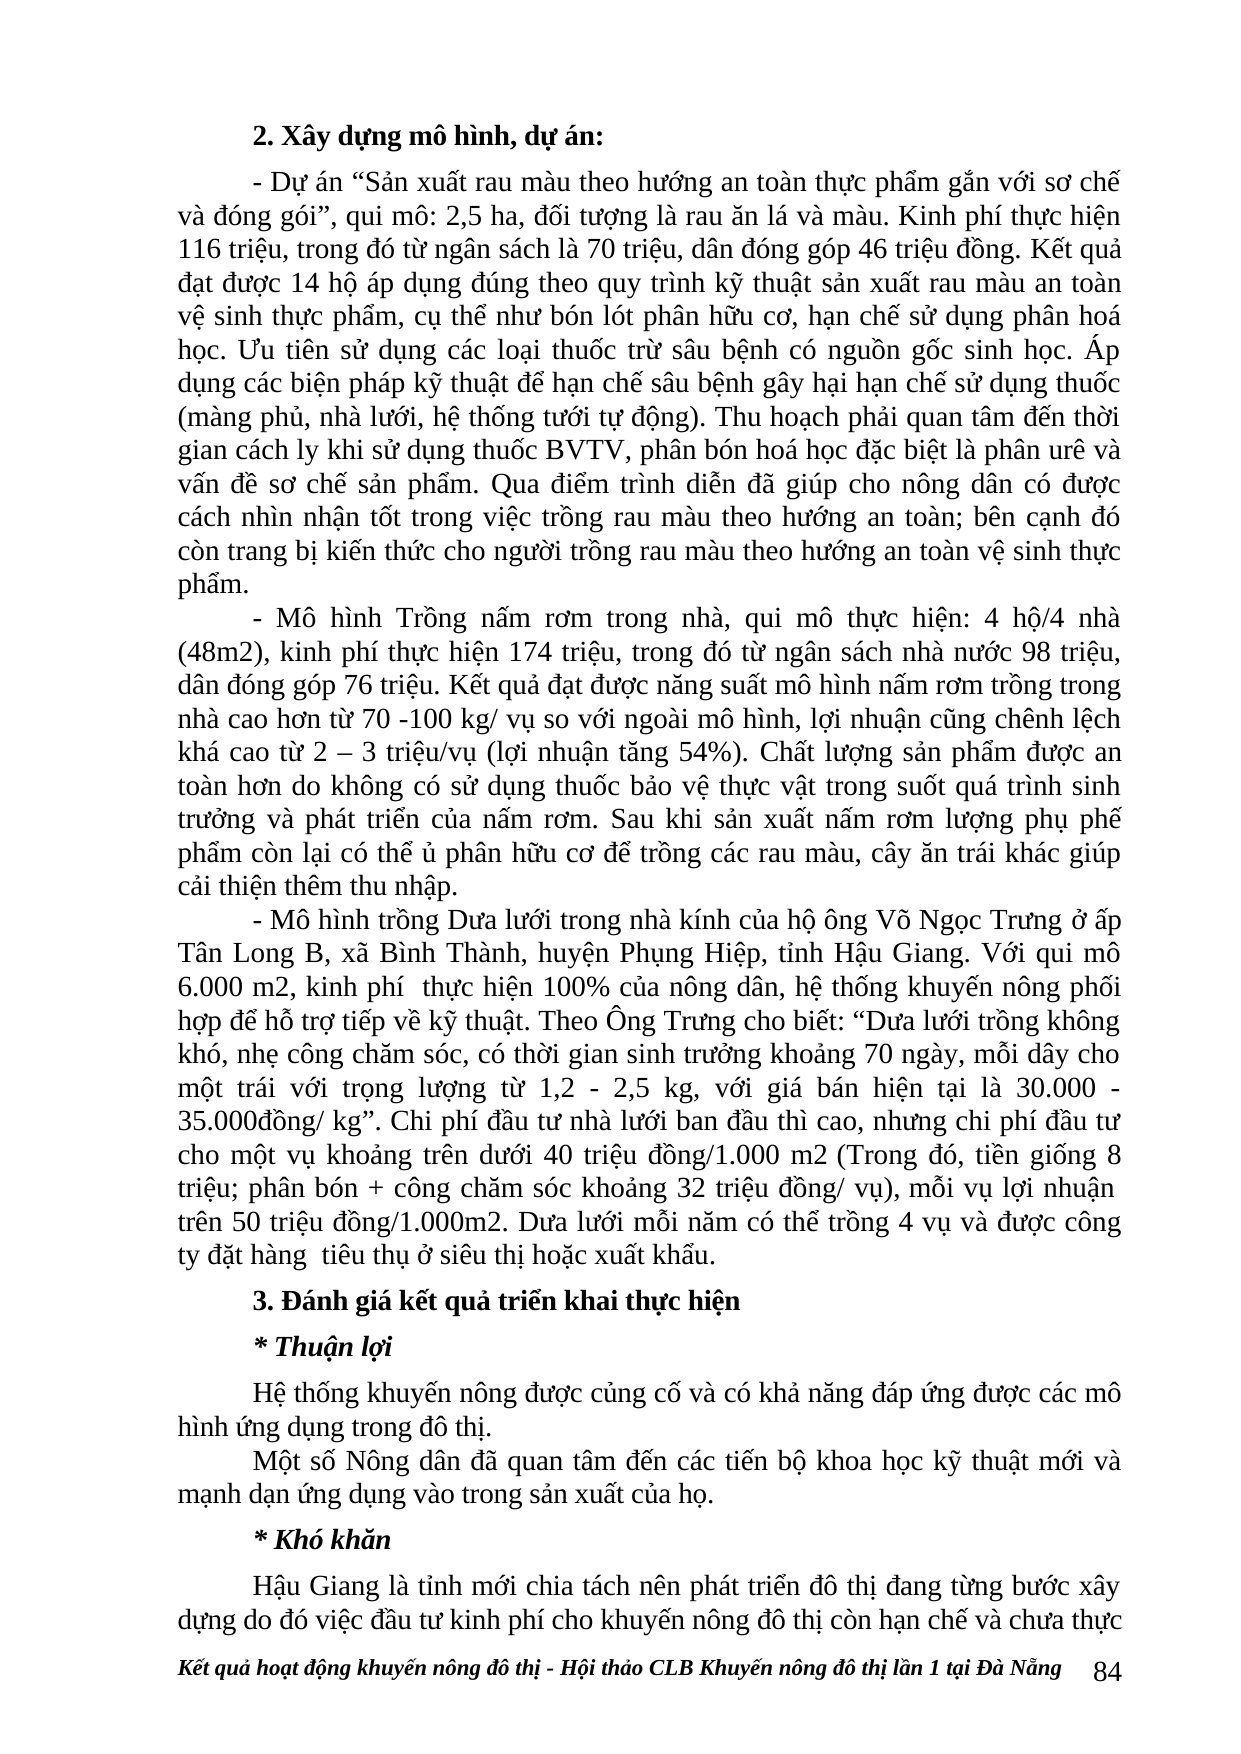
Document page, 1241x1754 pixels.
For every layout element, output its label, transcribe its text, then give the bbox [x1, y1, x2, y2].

text Một số Nông dân đã quan tâm đến các tiến bộ khoa học kỹ thuật mới và mạnh dạn ứng dụng vào trong sản xuất của họ. [177, 1443, 1122, 1510]
text * Khó khăn [177, 1522, 1122, 1556]
text - Dự án “Sản xuất rau màu theo hướng an toàn thực phẩm gắn với sơ chế và đóng gói”, qui mô: 2,5 ha, đối tượng là rau ăn lá và màu. Kinh phí thực hiện 116 triệu, trong đó từ ngân sách là 70 triệu, dân đóng góp 46 triệu đồng. Kết quả đạt được 14 hộ áp dụng đúng theo quy trình kỹ thuật sản xuất rau màu an toàn vệ sinh thực phẩm, cụ thể như bón lót phân hữu cơ, hạn chế sử dụng phân hoá học. Ưu tiên sử dụng các loại thuốc trừ sâu bệnh có nguồn gốc sinh học. Áp dụng các biện pháp kỹ thuật để hạn chế sâu bệnh gây hại hạn chế sử dụng thuốc (màng phủ, nhà lưới, hệ thống tưới tự động). Thu hoạch phải quan tâm đến thời gian cách ly khi sử dụng thuốc BVTV, phân bón hoá học đặc biệt là phân urê và vấn đề sơ chế sản phẩm. Qua điểm trình diễn đã giúp cho nông dân có được cách nhìn nhận tốt trong việc trồng rau màu theo hướng an toàn; bên cạnh đó còn trang bị kiến thức cho người trồng rau màu theo hướng an toàn vệ sinh thực phẩm. [177, 164, 1122, 600]
text Hệ thống khuyến nông được củng cố và có khả năng đáp ứng được các mô hình ứng dụng trong đô thị. [177, 1376, 1122, 1443]
text 3. Đánh giá kết quả triển khai thực hiện [177, 1283, 1122, 1317]
text * Thuận lợi [177, 1329, 1122, 1363]
text - Mô hình trồng Dưa lưới trong nhà kính của hộ ông Võ Ngọc Trưng ở ấp Tân Long B, xã Bình Thành, huyện Phụng Hiệp, tỉnh Hậu Giang. Với qui mô 6.000 m2, kinh phí thực hiện 100% của nông dân, hệ thống khuyến nông phối hợp để hỗ trợ tiếp về kỹ thuật. Theo Ông Trưng cho biết: “Dưa lưới trồng không khó, nhẹ công chăm sóc, có thời gian sinh trưởng khoảng 70 ngày, mỗi dây cho một trái với trọng lượng từ 1,2 - 2,5 kg, với giá bán hiện tại là 30.000 - 35.000đồng/ kg”. Chi phí đầu tư nhà lưới ban đầu thì cao, nhưng chi phí đầu tư cho một vụ khoảng trên dưới 40 triệu đồng/1.000 m2 (Trong đó, tiền giống 8 triệu; phân bón + công chăm sóc khoảng 32 triệu đồng/ vụ), mỗi vụ lợi nhuận trên 50 triệu đồng/1.000m2. Dưa lưới mỗi năm có thể trồng 4 vụ và được công ty đặt hàng tiêu thụ ở siêu thị hoặc xuất khẩu. [177, 969, 1122, 1271]
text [177, 1568, 1122, 1635]
text - Mô hình Trồng nấm rơm trong nhà, qui mô thực hiện: 4 hộ/4 nhà (48m2), kinh phí thực hiện 174 triệu, trong đó từ ngân sách nhà nước 98 triệu, dân đóng góp 76 triệu. Kết quả đạt được năng suất mô hình nấm rơm trồng trong nhà cao hơn từ 70 -100 kg/ vụ so với ngoài mô hình, lợi nhuận cũng chênh lệch khá cao từ 2 – 3 triệu/vụ (lợi nhuận tăng 54%). Chất lượng sản phẩm được an toàn hơn do không có sử dụng thuốc bảo vệ thực vật trong suốt quá trình sinh trưởng và phát triển của nấm rơm. Sau khi sản xuất nấm rơm lượng phụ phế phẩm còn lại có thể ủ phân hữu cơ để trồng các rau màu, cây ăn trái khác giúp cải thiện thêm thu nhập. [177, 600, 1122, 902]
text 2. Xây dựng mô hình, dự án: [177, 118, 1122, 152]
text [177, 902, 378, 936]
